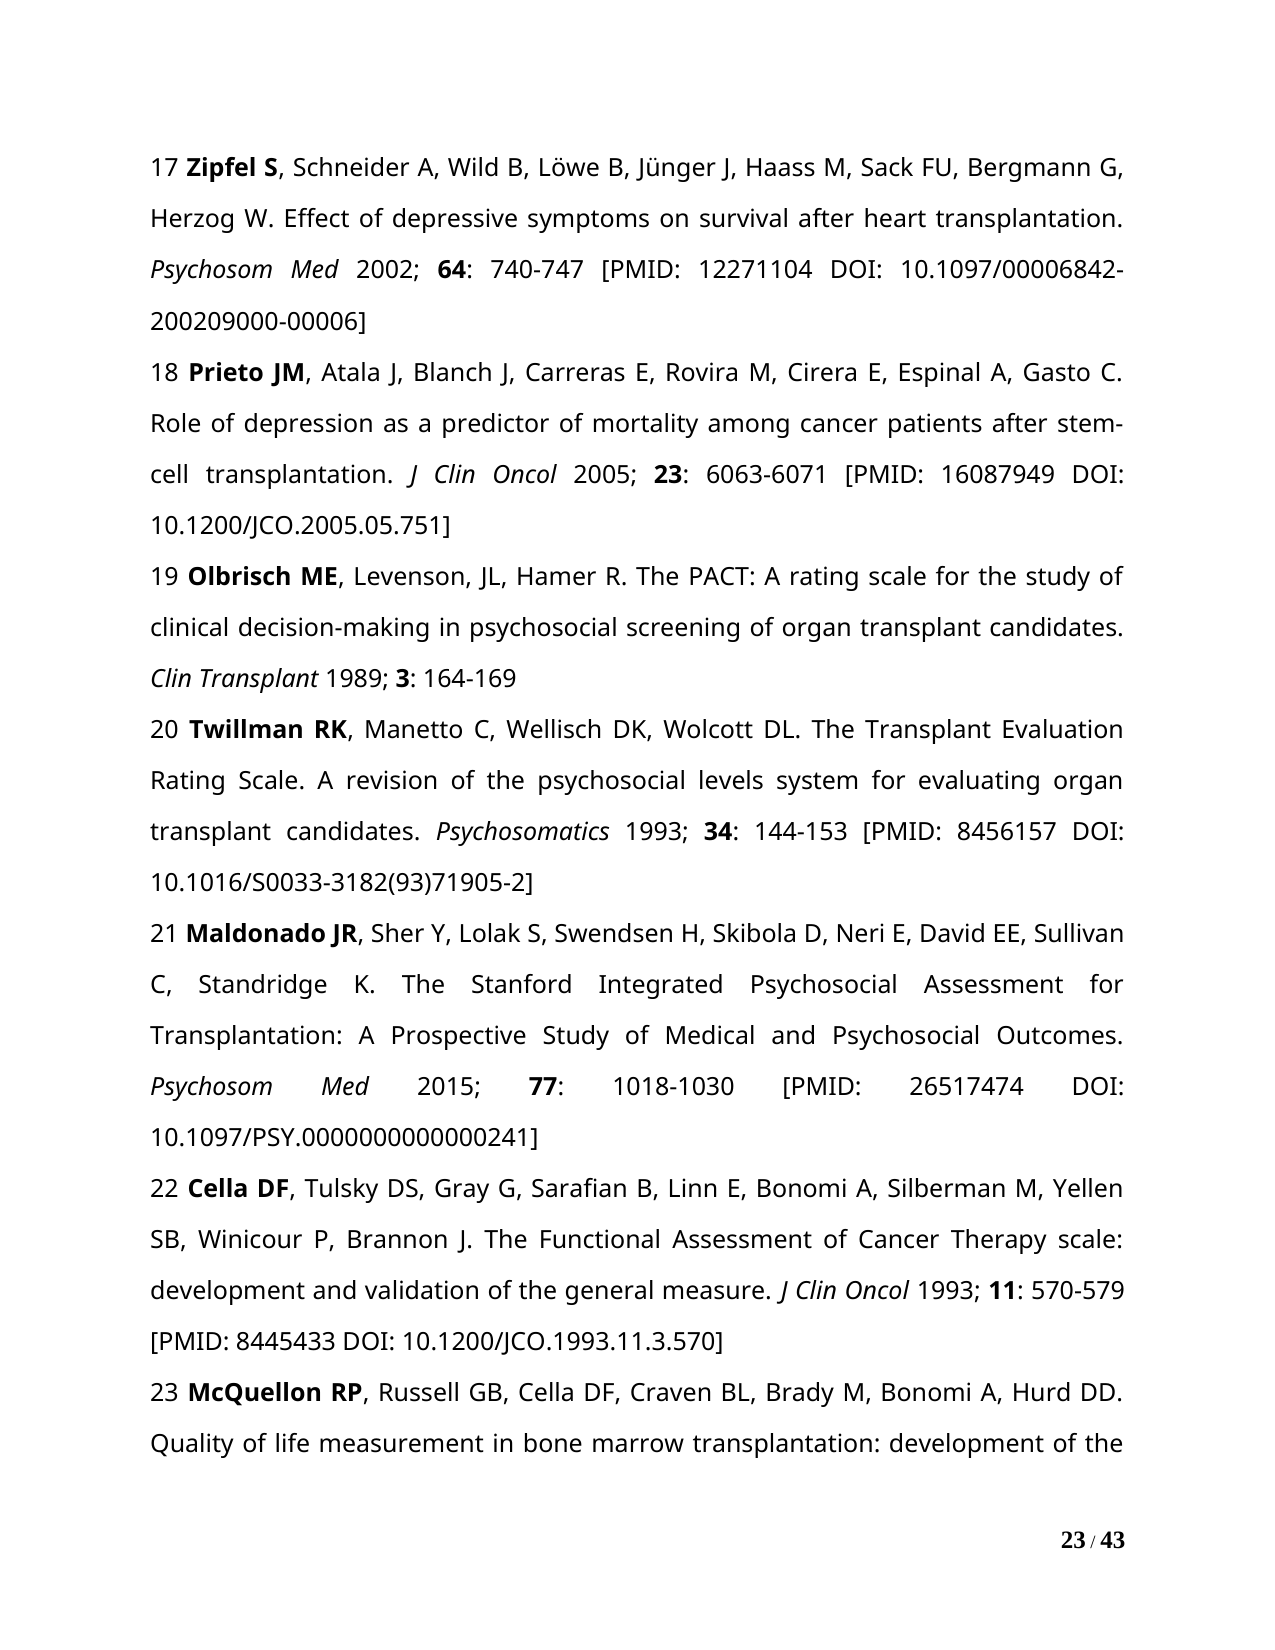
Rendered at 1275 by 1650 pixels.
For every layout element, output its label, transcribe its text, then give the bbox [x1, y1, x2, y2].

text 19 Olbrisch ME, Levenson, JL, Hamer R. The PACT: A rating scale for the study of clinical decision-making in psychosocial screening of organ transplant candidates. Clin Transplant 1989; 3: 164-169 [150, 558, 1125, 694]
text 22 Cella DF, Tulsky DS, Gray G, Sarafian B, Linn E, Bonomi A, Silberman M, Yellen SB, Winicour P, Brannon J. The Functional Assessment of Cancer Therapy scale: development and validation of the general measure. J Clin Oncol 1993; 11: 570-579 [PMID: 8445433 DOI: 10.1200/JCO.1993.11.3.570] [150, 1171, 1125, 1358]
text 18 Prieto JM, Atala J, Blanch J, Carreras E, Rovira M, Cirera E, Espinal A, Gasto C. Role of depression as a predictor of mortality among cancer patients after stem-cell transplantation. J Clin Oncol 2005; 23: 6063-6071 [PMID: 16087949 DOI: 10.1200/JCO.2005.05.751] [150, 354, 1125, 541]
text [150, 1375, 1125, 1460]
text 21 Maldonado JR, Sher Y, Lolak S, Swendsen H, Skibola D, Neri E, David EE, Sullivan C, Standridge K. The Stanford Integrated Psychosocial Assessment for Transplantation: A Prospective Study of Medical and Psychosocial Outcomes. Psychosom Med 2015; 77: 1018-1030 [PMID: 26517474 DOI: 10.1097/PSY.0000000000000241] [150, 916, 1125, 1154]
text 20 Twillman RK, Manetto C, Wellisch DK, Wolcott DL. The Transplant Evaluation Rating Scale. A revision of the psychosocial levels system for evaluating organ transplant candidates. Psychosomatics 1993; 34: 144-153 [PMID: 8456157 DOI: 10.1016/S0033-3182(93)71905-2] [150, 711, 1125, 899]
text 17 Zipfel S, Schneider A, Wild B, Löwe B, Jünger J, Haass M, Sack FU, Bergmann G, Herzog W. Effect of depressive symptoms on survival after heart transplantation. Psychosom Med 2002; 64: 740-747 [PMID: 12271104 DOI: 10.1097/00006842-200209000-00006] [150, 150, 1125, 337]
